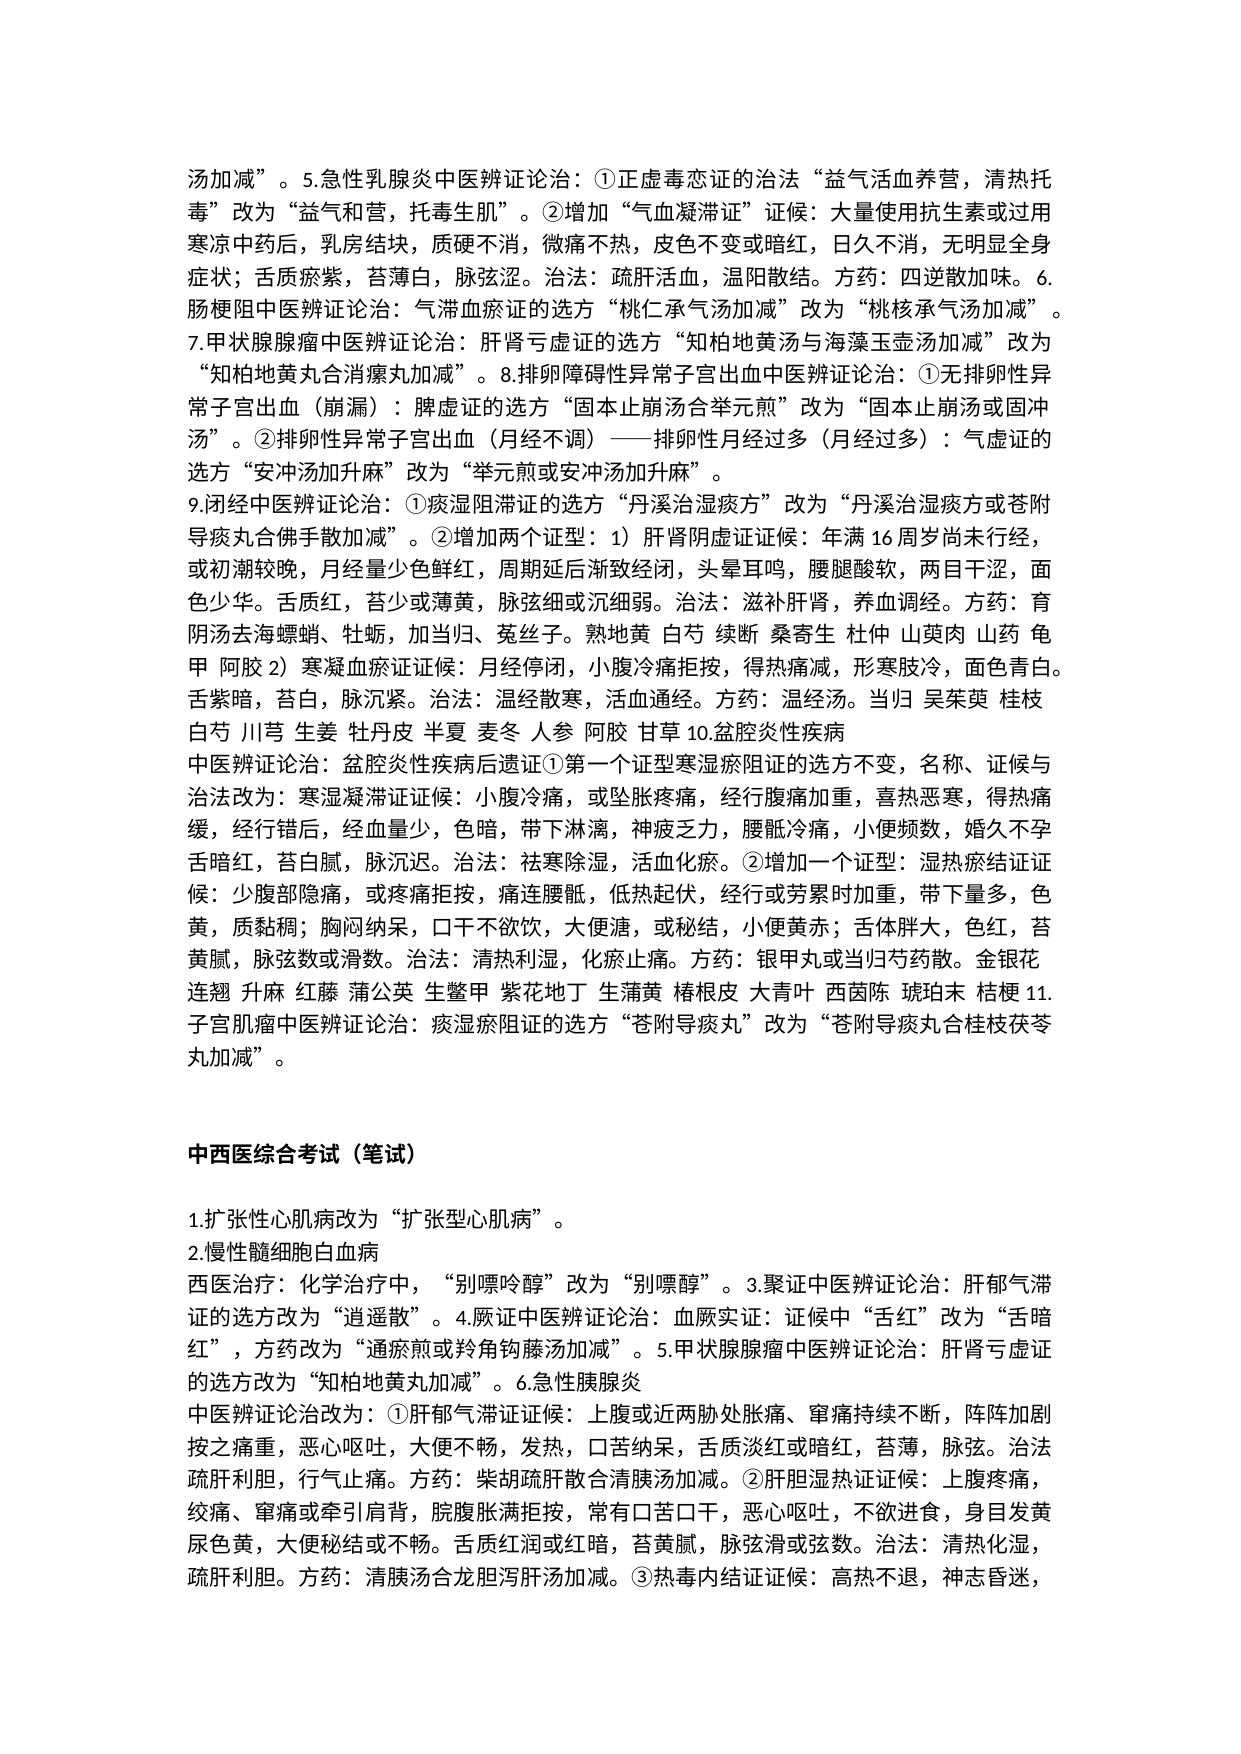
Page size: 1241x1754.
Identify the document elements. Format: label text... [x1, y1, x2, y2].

text 西医治疗：化学治疗中，“别嘌呤醇”改为“别嘌醇”。3.聚证中医辨证论治：肝郁气滞证的选方改为“逍遥散”。4.厥证中医辨证论治：血厥实证：证候中“舌红”改为“舌暗红”，方药改为“通瘀煎或羚角钩藤汤加减”。5.甲状腺腺瘤中医辨证论治：肝肾亏虚证的选方改为“知柏地黄丸加减”。6.急性胰腺炎 [187, 1267, 1053, 1397]
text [187, 162, 1053, 487]
text 2.慢性髓细胞白血病 [187, 1234, 1053, 1267]
text 中西医综合考试（笔试） [187, 1137, 1053, 1169]
text 9.闭经中医辨证论治：①痰湿阻滞证的选方“丹溪治湿痰方”改为“丹溪治湿痰方或苍附导痰丸合佛手散加减”。②增加两个证型：1）肝肾阴虚证证候：年满16周岁尚未行经，或初潮较晚，月经量少色鲜红，周期延后渐致经闭，头晕耳鸣，腰腿酸软，两目干涩，面色少华。舌质红，苔少或薄黄，脉弦细或沉细弱。治法：滋补肝肾，养血调经。方药：育阴汤去海螵蛸、牡蛎，加当归、菟丝子。熟地黄 白芍 续断 桑寄生 杜仲 山萸肉 山药 龟甲 阿胶2）寒凝血瘀证证候：月经停闭，小腹冷痛拒按，得热痛减，形寒肢冷，面色青白。舌紫暗，苔白，脉沉紧。治法：温经散寒，活血通经。方药：温经汤。当归 吴茱萸 桂枝 白芍 川芎 生姜 牡丹皮 半夏 麦冬 人参 阿胶 甘草10.盆腔炎性疾病 [187, 487, 1053, 747]
text 1.扩张性心肌病改为“扩张型心肌病”。 [187, 1202, 1053, 1234]
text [187, 1397, 1053, 1592]
text 中医辨证论治：盆腔炎性疾病后遗证①第一个证型寒湿瘀阻证的选方不变，名称、证候与治法改为：寒湿凝滞证证候：小腹冷痛，或坠胀疼痛，经行腹痛加重，喜热恶寒，得热痛缓，经行错后，经血量少，色暗，带下淋漓，神疲乏力，腰骶冷痛，小便频数，婚久不孕；舌暗红，苔白腻，脉沉迟。治法：祛寒除湿，活血化瘀。②增加一个证型：湿热瘀结证证候：少腹部隐痛，或疼痛拒按，痛连腰骶，低热起伏，经行或劳累时加重，带下量多，色黄，质黏稠；胸闷纳呆，口干不欲饮，大便溏，或秘结，小便黄赤；舌体胖大，色红，苔黄腻，脉弦数或滑数。治法：清热利湿，化瘀止痛。方药：银甲丸或当归芍药散。金银花 连翘 升麻 红藤 蒲公英 生鳖甲 紫花地丁 生蒲黄 椿根皮 大青叶 西茵陈 琥珀末 桔梗11.子宫肌瘤中医辨证论治：痰湿瘀阻证的选方“苍附导痰丸”改为“苍附导痰丸合桂枝茯苓丸加减”。 [187, 747, 1053, 1072]
